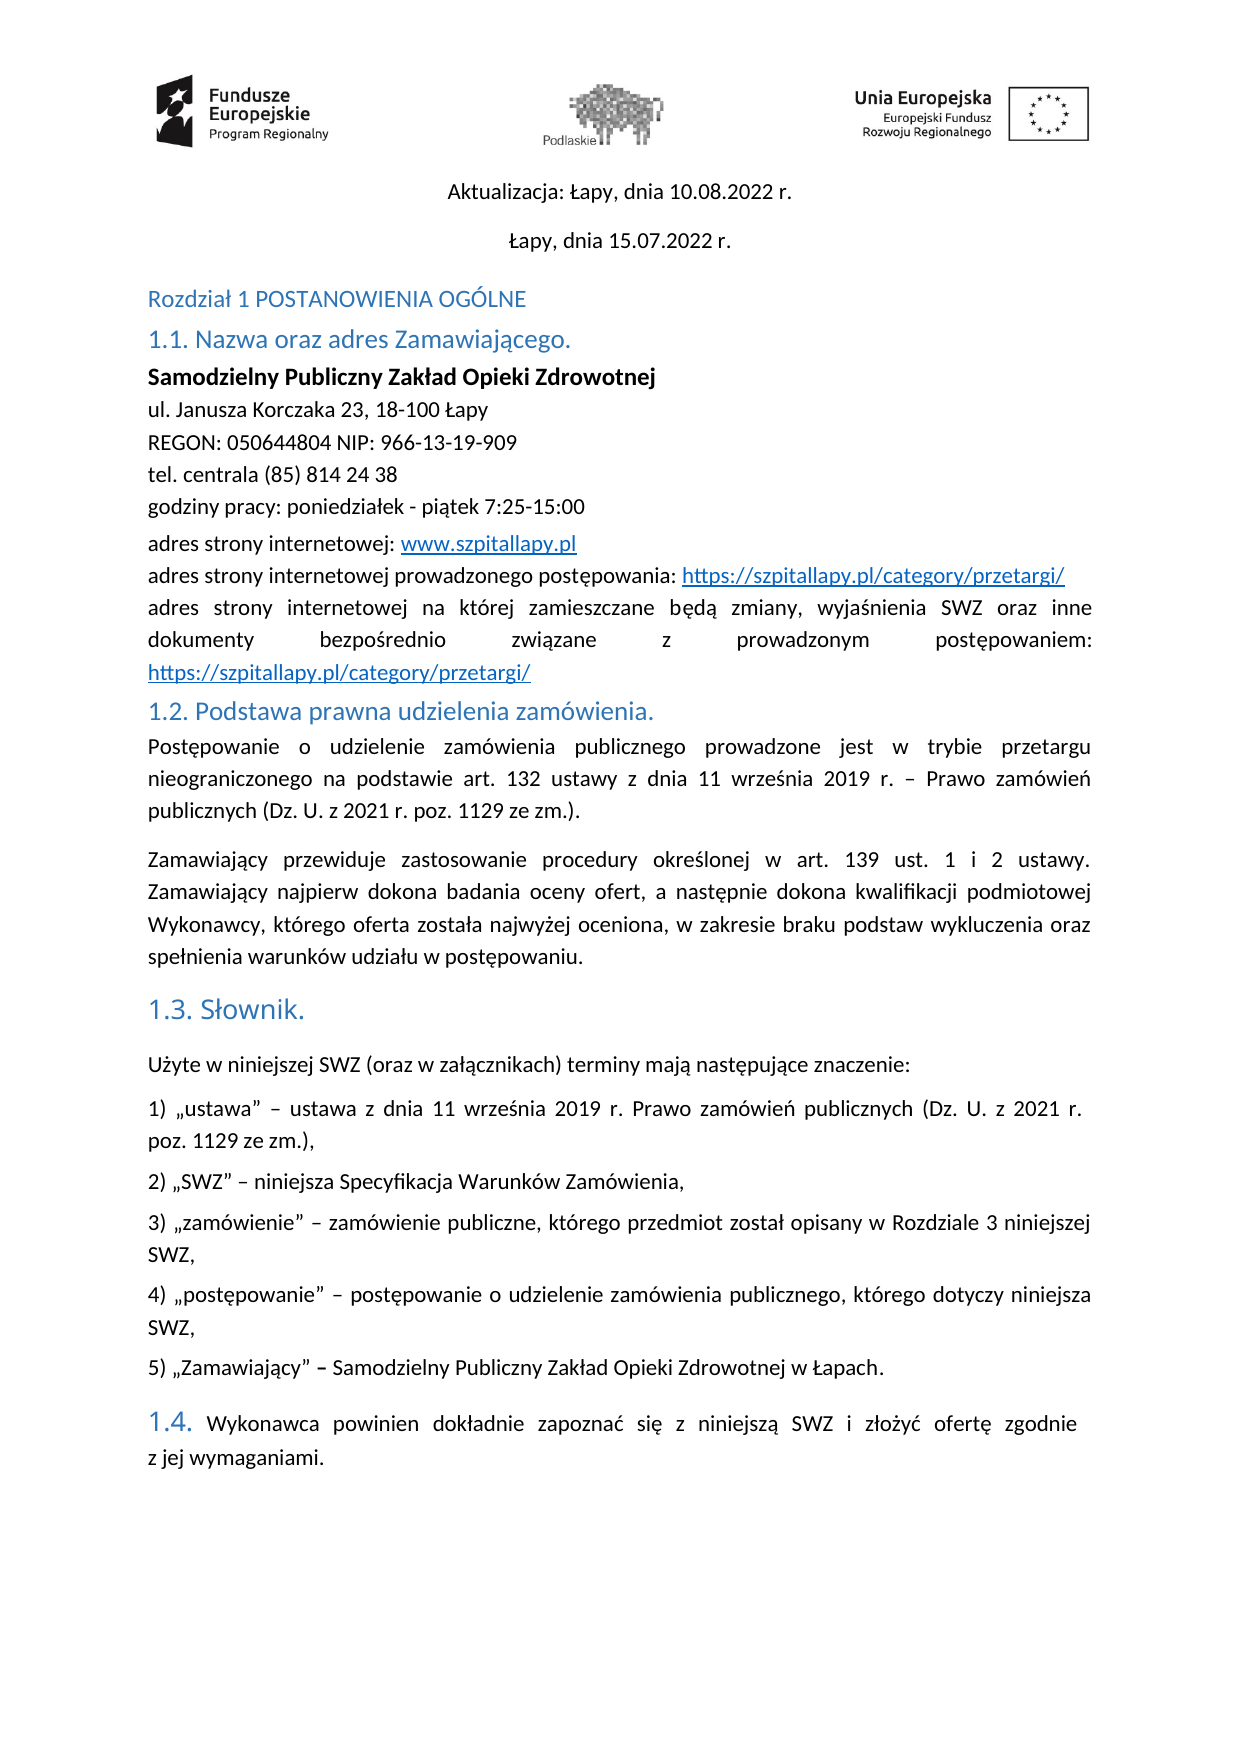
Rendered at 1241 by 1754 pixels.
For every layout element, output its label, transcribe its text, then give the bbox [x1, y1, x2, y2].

text Samodzielny Publiczny Zakład Opieki Zdrowotnej [148, 361, 1093, 391]
picture [147, 73, 1093, 150]
text tel. centrala (85) 814 24 38 [148, 460, 1093, 488]
text 2) „SWZ” – niniejsza Specyfikacja Warunków Zamówienia, [148, 1167, 1093, 1195]
subtitle 1.2. Podstawa prawna udzielenia zamówienia. [148, 694, 1093, 727]
text 4) „postępowanie” – postępowanie o udzielenie zamówienia publicznego, którego dotyczy niniejsza SWZ, [148, 1280, 1093, 1341]
text adres strony internetowej prowadzonego postępowania: https://szpitallapy.pl/category/przetargi/ [148, 561, 1093, 589]
text Postępowanie o udzielenie zamówienia publicznego prowadzone jest w trybie przetargu nieograniczonego na podstawie art. 132 ustawy z dnia 11 września 2019 r. – Prawo zamówień publicznych (Dz. U. z 2021 r. poz. 1129 ze zm.). [148, 732, 1093, 824]
text 1) „ustawa” – ustawa z dnia 11 września 2019 r. Prawo zamówień publicznych (Dz. U. z 2021 r. poz. 1129 ze zm.), [148, 1094, 1093, 1155]
text adres strony internetowej na której zamieszczane będą zmiany, wyjaśnienia SWZ oraz inne dokumenty bezpośrednio związane z prowadzonym postępowaniem: https://szpitallapy.pl/category/przetargi/ [148, 593, 1093, 686]
text 3) „zamówienie” – zamówienie publiczne, którego przedmiot został opisany w Rozdziale 3 niniejszej SWZ, [148, 1208, 1093, 1268]
text 5) „Zamawiający” – Samodzielny Publiczny Zakład Opieki Zdrowotnej w Łapach. [148, 1353, 1093, 1381]
text Użyte w niniejszej SWZ (oraz w załącznikach) terminy mają następujące znaczenie: [148, 1050, 1093, 1078]
text REGON: 050644804 NIP: 966-13-19-909 [148, 428, 1093, 456]
subtitle 1.1. Nazwa oraz adres Zamawiającego. [148, 323, 1093, 356]
text godziny pracy: poniedziałek - piątek 7:25-15:00 [148, 492, 1093, 520]
text 1.4. Wykonawca powinien dokładnie zapoznać się z niniejszą SWZ i złożyć ofertę zgodnie z jej wymaganiami. [148, 1402, 1093, 1471]
text 1.3. Słownik. [148, 991, 1093, 1028]
text Łapy, dnia 15.07.2022 r. [148, 226, 1093, 254]
text ul. Janusza Korczaka 23, 18-100 Łapy [148, 396, 1093, 424]
text adres strony internetowej: www.szpitallapy.pl [148, 529, 1093, 557]
text Aktualizacja: Łapy, dnia 10.08.2022 r. [148, 177, 1093, 206]
text Zamawiający przewiduje zastosowanie procedury określonej w art. 139 ust. 1 i 2 ustawy. Zamawiający najpierw dokona badania oceny ofert, a następnie dokona kwalifikacji podmiotowej Wykonawcy, którego oferta została najwyżej oceniona, w zakresie braku podstaw wykluczenia oraz spełnienia warunków udziału w postępowaniu. [148, 845, 1093, 970]
subtitle Rozdział 1 POSTANOWIENIA OGÓLNE [148, 283, 1093, 314]
